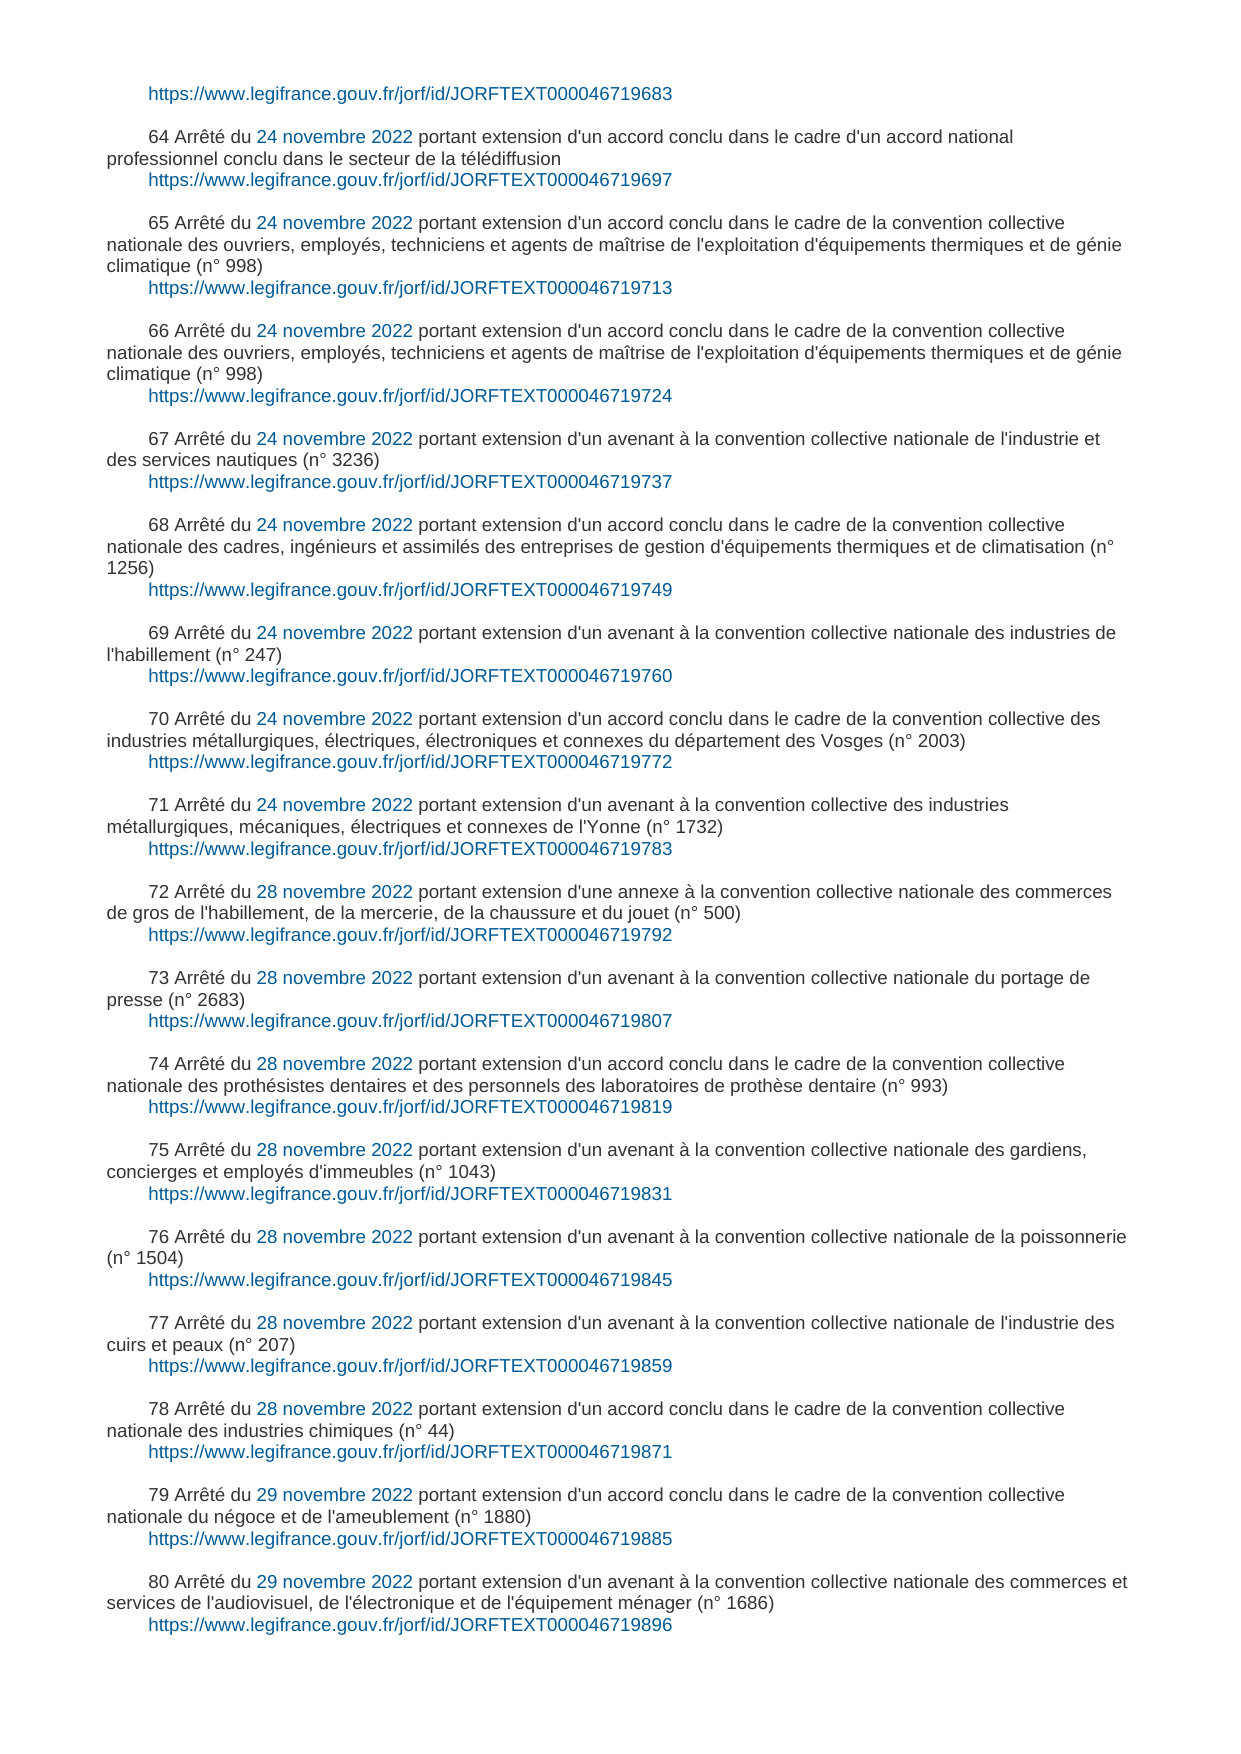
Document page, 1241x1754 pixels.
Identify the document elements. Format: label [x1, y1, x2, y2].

text [106, 83, 1128, 1592]
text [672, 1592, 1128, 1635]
